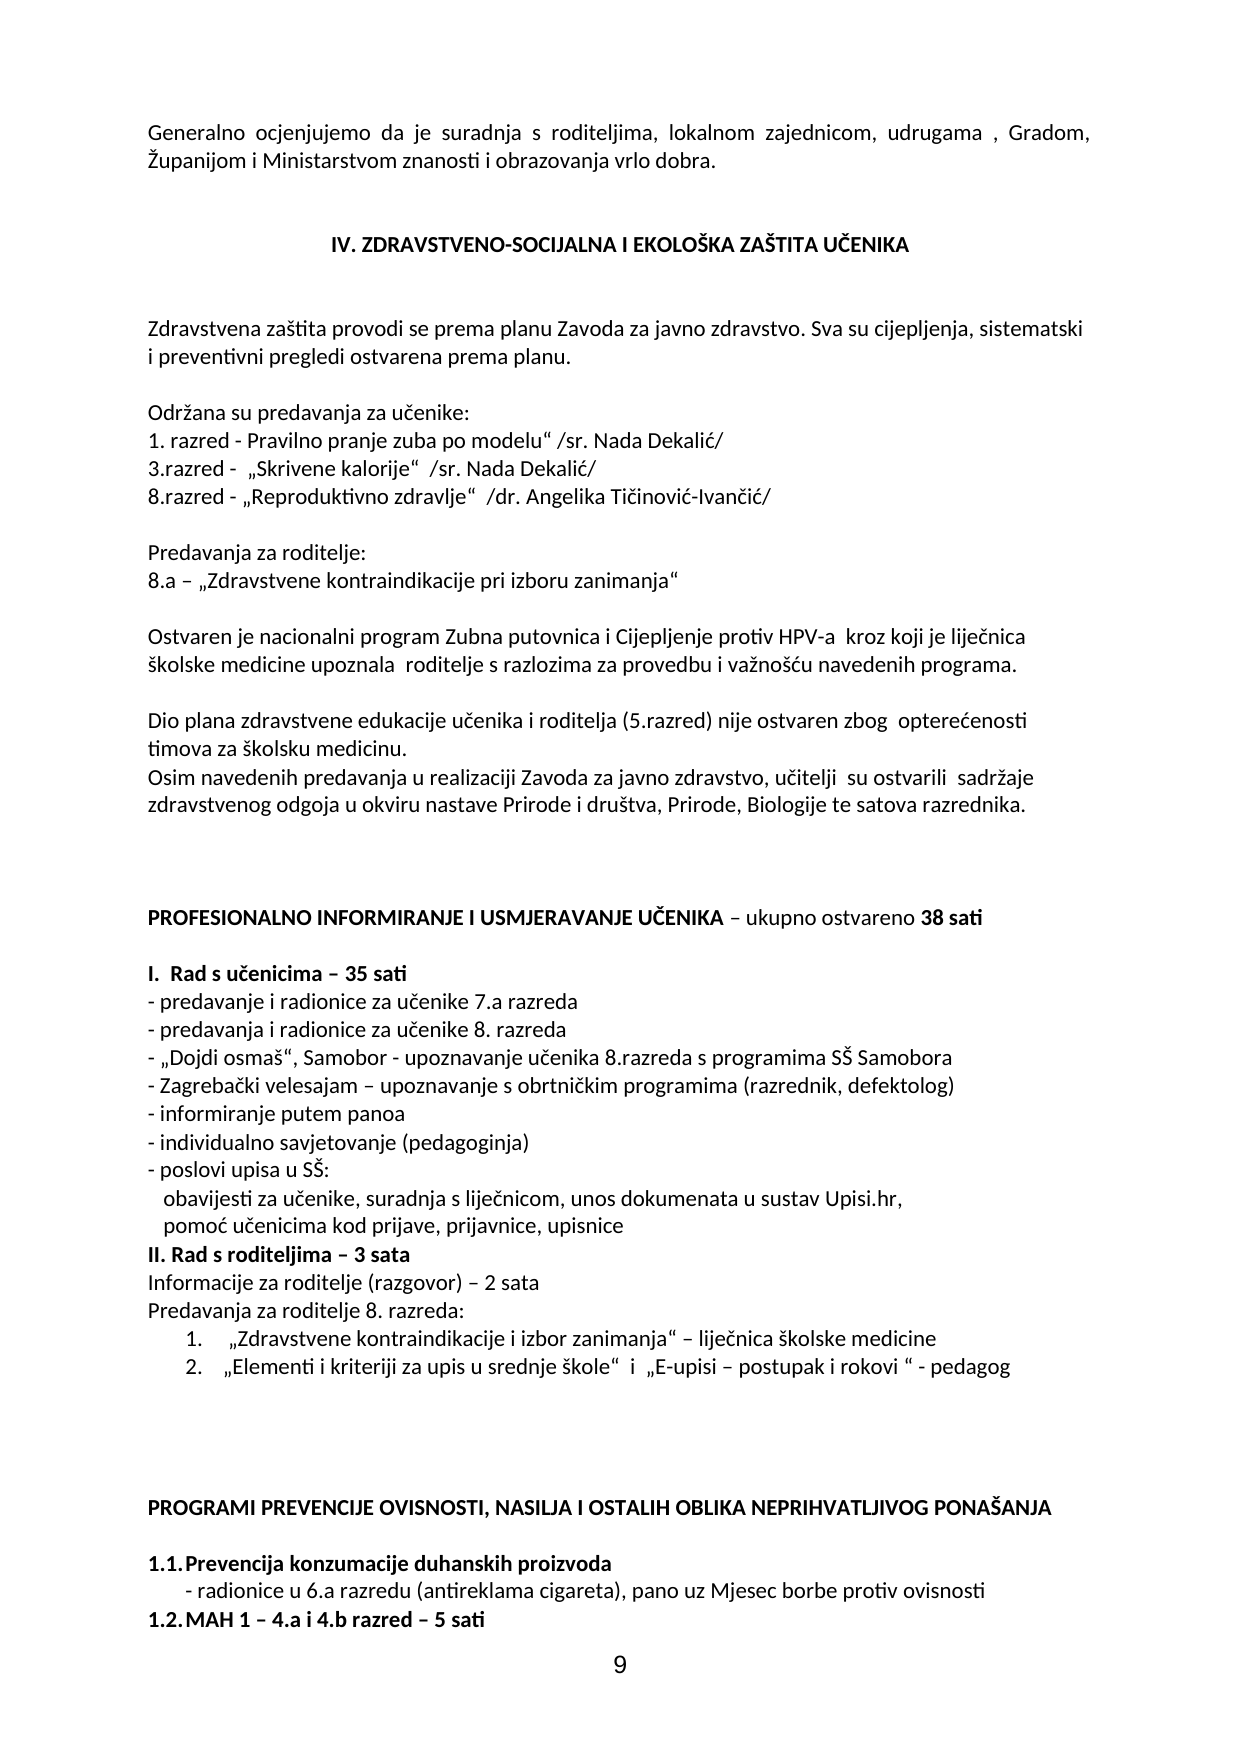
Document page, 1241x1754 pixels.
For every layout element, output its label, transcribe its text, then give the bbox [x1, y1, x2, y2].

text 1. razred - Pravilno pranje zuba po modelu“ /sr. Nada Dekalić/ [148, 426, 1092, 454]
text - „Dojdi osmaš“, Samobor - upoznavanje učenika 8.razreda s programima SŠ Samobora [148, 1043, 1092, 1072]
text obavijesti za učenike, suradnja s liječnicom, unos dokumenata u sustav Upisi.hr, [148, 1184, 1092, 1212]
text - predavanja i radionice za učenike 8. razreda [148, 1016, 1092, 1043]
text 8.a – „Zdravstvene kontraindikacije pri izboru zanimanja“ [148, 566, 1092, 594]
text 3.razred - „Skrivene kalorije“ /sr. Nada Dekalić/ [148, 454, 1092, 482]
text II. Rad s roditeljima – 3 sata [148, 1240, 1092, 1268]
text PROFESIONALNO INFORMIRANJE I USMJERAVANJE UČENIKA – ukupno ostvareno 38 sati [148, 903, 1092, 931]
text Generalno ocjenjujemo da je suradnja s roditeljima, lokalnom zajednicom, udrugama , Gradom, Županijom i Ministarstvom znanosti i obrazovanja vrlo dobra. [148, 118, 1092, 174]
text - poslovi upisa u SŠ: [148, 1156, 1092, 1184]
text 8.razred - „Reproduktivno zdravlje“ /dr. Angelika Tičinović-Ivančić/ [148, 482, 1092, 510]
text I. Rad s učenicima – 35 sati [148, 959, 1092, 987]
text PROGRAMI PREVENCIJE OVISNOSTI, NASILJA I OSTALIH OBLIKA NEPRIHVATLJIVOG PONAŠANJA [148, 1493, 1092, 1521]
text pomoć učenicima kod prijave, prijavnice, upisnice [148, 1212, 1092, 1240]
text Osim navedenih predavanja u realizaciji Zavoda za javno zdravstvo, učitelji su ostvarili sadržaje zdravstvenog odgoja u okviru nastave Prirode i društva, Prirode, Biologije te satova razrednika. [148, 763, 1092, 819]
text - predavanje i radionice za učenike 7.a razreda [148, 987, 1092, 1016]
list „Elementi i kriteriji za upis u srednje škole“ i „E-upisi – postupak i rokovi “ - pedagog [185, 1352, 1092, 1380]
text Predavanja za roditelje 8. razreda: [148, 1296, 1092, 1324]
text IV. ZDRAVSTVENO-SOCIJALNA I EKOLOŠKA ZAŠTITA UČENIKA [148, 230, 1092, 258]
text - Zagrebački velesajam – upoznavanje s obrtničkim programima (razrednik, defektolog) [148, 1072, 1092, 1099]
text Zdravstvena zaštita provodi se prema planu Zavoda za javno zdravstvo. Sva su cijepljenja, sistematski i preventivni pregledi ostvarena prema planu. [148, 314, 1092, 370]
list „Zdravstvene kontraindikacije i izbor zanimanja“ – liječnica školske medicine [185, 1324, 1092, 1352]
text - radionice u 6.a razredu (antireklama cigareta), pano uz Mjesec borbe protiv ovisnosti [185, 1577, 1092, 1605]
text Predavanja za roditelje: [148, 538, 1092, 566]
text - individualno savjetovanje (pedagoginja) [148, 1128, 1092, 1156]
text Dio plana zdravstvene edukacije učenika i roditelja (5.razred) nije ostvaren zbog opterećenosti timova za školsku medicinu. [148, 707, 1092, 763]
list Prevencija konzumacije duhanskih proizvoda [148, 1549, 1092, 1577]
text Ostvaren je nacionalni program Zubna putovnica i Cijepljenje protiv HPV-a kroz koji je liječnica školske medicine upoznala roditelje s razlozima za provedbu i važnošću navedenih programa. [148, 622, 1092, 678]
list MAH 1 – 4.a i 4.b razred – 5 sati [148, 1605, 1092, 1633]
text Održana su predavanja za učenike: [148, 398, 1092, 426]
text Informacije za roditelje (razgovor) – 2 sata [148, 1268, 1092, 1296]
text - informiranje putem panoa [148, 1099, 1092, 1128]
